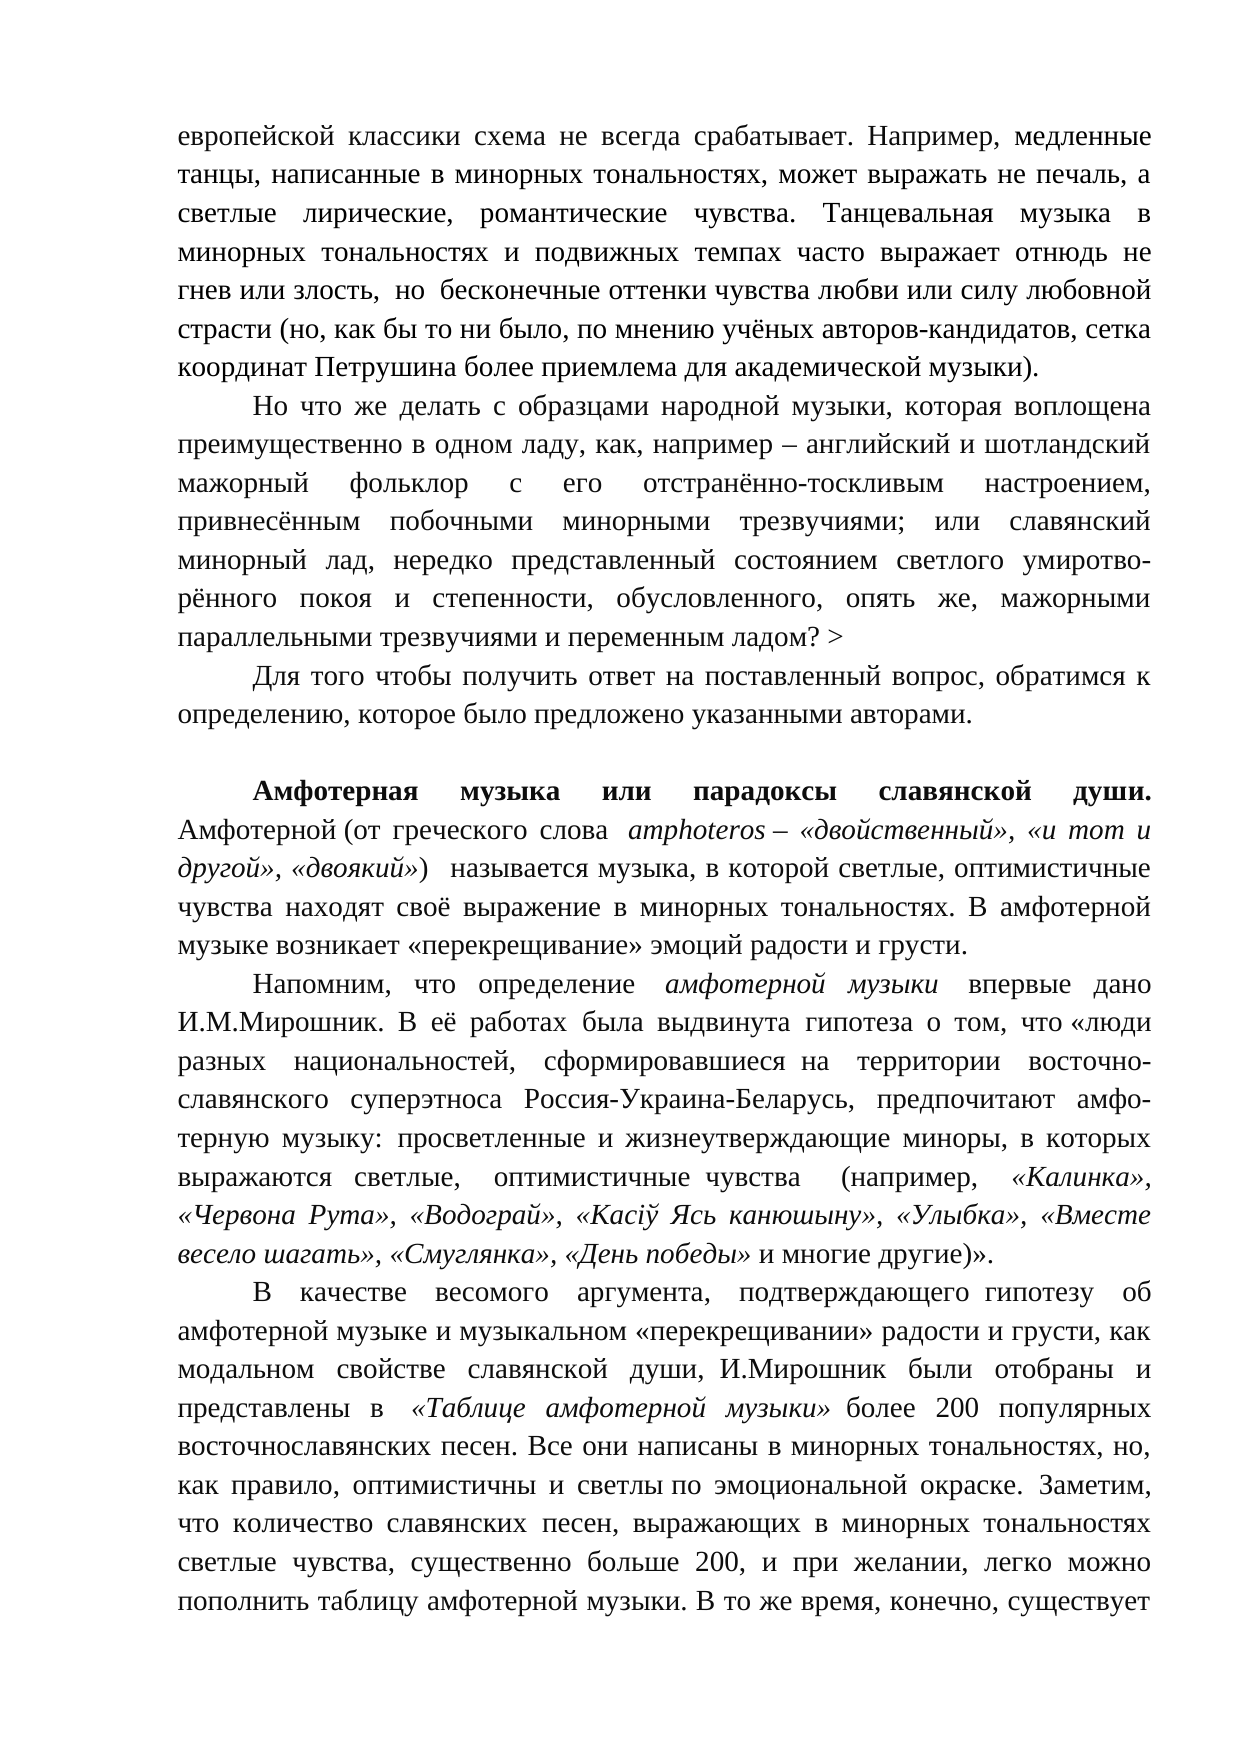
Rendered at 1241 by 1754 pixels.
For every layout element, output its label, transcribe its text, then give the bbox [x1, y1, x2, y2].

text Для того чтобы получить ответ на поставленный вопрос, обратимся к определению, которое было предложено указанными авторами. [177, 658, 1152, 730]
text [177, 118, 1152, 383]
text Но что же делать с образцами народной музыки, которая воплощена преимущественно в одном ладу, как, например – английский и шотландский мажорный фольклор с его отстранённо-тоскливым настроением, привнесённым побочными минорными трезвучиями; или славянский минорный лад, нередко представленный состоянием светлого умиротво-рённого покоя и степенности, обусловленного, опять же, мажорными параллельными трезвучиями и переменным ладом? > [177, 388, 1152, 653]
text Напомним, что определение амфотерной музыки впервые дано И.М.Мирошник. В её работах была выдвинута гипотеза о том, что «люди разных национальностей, сформировавшиеся на территории восточно-славянского суперэтноса Россия-Украина-Беларусь, предпочитают амфо-терную музыку: просветленные и жизнеутверждающие миноры, в которых выражаются светлые, оптимистичные чувства (например, «Калинка», «Червона Рута», «Водограй», «Касiў Ясь канюшыну», «Улыбка», «Вместе весело шагать», «Смуглянка», «День победы» и многие другие)». [177, 966, 1152, 1269]
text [177, 1274, 1152, 1616]
text Амфотерная музыка или парадоксы славянской души. Амфотерной (от греческого слова amphoteros – «двойственный», «и тот и другой», «двоякий») называется музыка, в которой светлые, оптимистичные чувства находят своё выражение в минорных тональностях. В амфотерной музыке возникает «перекрещивание» эмоций радости и грусти. [177, 773, 1152, 961]
